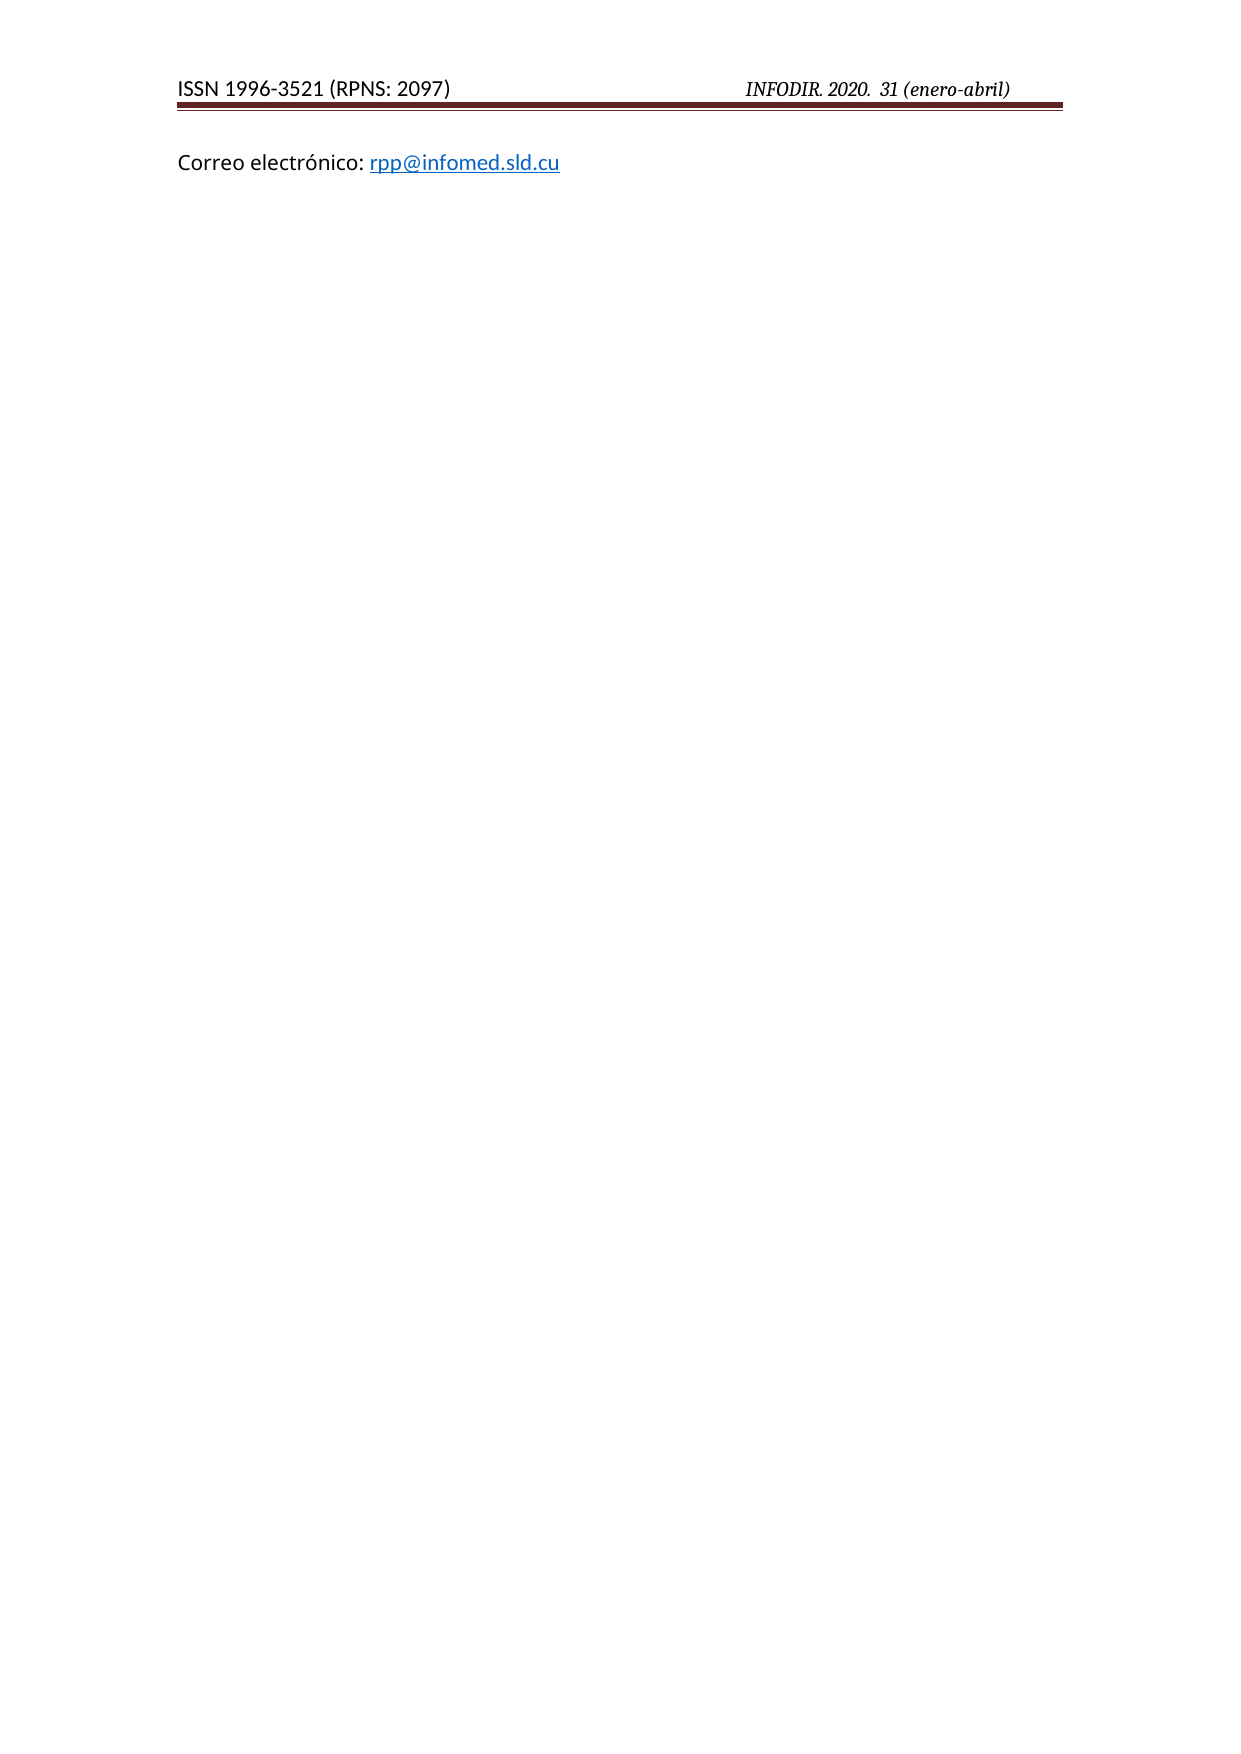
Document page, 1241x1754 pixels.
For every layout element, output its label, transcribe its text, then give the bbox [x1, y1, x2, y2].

text Correo electrónico: rpp@infomed.sld.cu [177, 148, 1063, 176]
